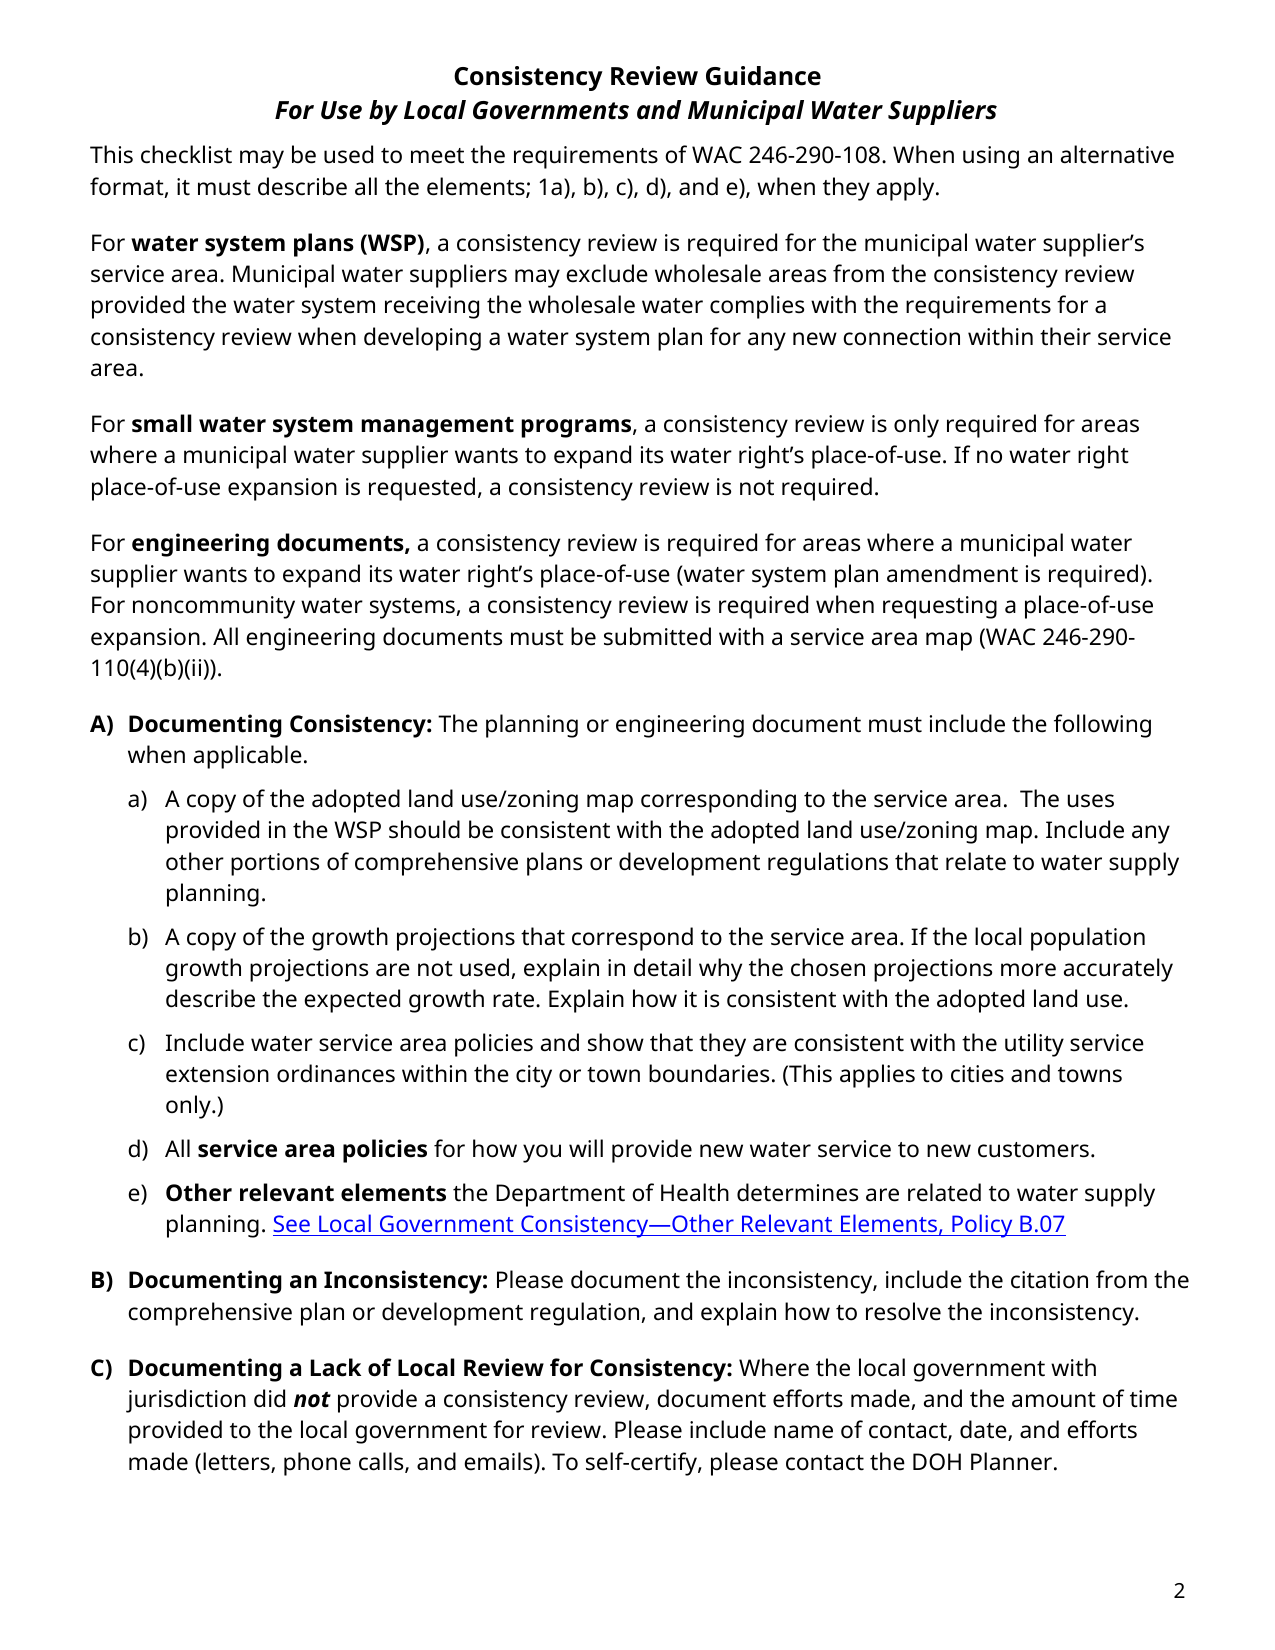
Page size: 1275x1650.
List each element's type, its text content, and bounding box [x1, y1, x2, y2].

subtitle For Use by Local Governments and Municipal Water Suppliers [90, 93, 1185, 127]
subtitle This checklist may be used to meet the requirements of WAC 246-290-108. When using an alternative format, it must describe all the elements; 1a), b), c), d), and e), when they apply. [90, 139, 1185, 202]
list A copy of the growth projections that correspond to the service area. If the local population growth projections are not used, explain in detail why the chosen projections more accurately describe the expected growth rate. Explain how it is consistent with the adopted land use. [127, 921, 1185, 1014]
list All service area policies for how you will provide new water service to new customers. [127, 1133, 1185, 1164]
subtitle For water system plans (WSP), a consistency review is required for the municipal water supplier’s service area. Municipal water suppliers may exclude wholesale areas from the consistency review provided the water system receiving the wholesale water complies with the requirements for a consistency review when developing a water system plan for any new connection within their service area. [90, 227, 1185, 383]
text For engineering documents, a consistency review is required for areas where a municipal water supplier wants to expand its water right’s place-of-use (water system plan amendment is required). For noncommunity water systems, a consistency review is required when requesting a place-of-use expansion. All engineering documents must be submitted with a service area map (WAC 246-290-110(4)(b)(ii)). [90, 527, 1185, 683]
subtitle Documenting Consistency: The planning or engineering document must include the following when applicable. [90, 708, 1185, 771]
text For small water system management programs, a consistency review is only required for areas where a municipal water supplier wants to expand its water right’s place-of-use. If no water right place-of-use expansion is requested, a consistency review is not required. [90, 408, 1185, 502]
list A copy of the adopted land use/zoning map corresponding to the service area. The uses provided in the WSP should be consistent with the adopted land use/zoning map. Include any other portions of comprehensive plans or development regulations that relate to water supply planning. [127, 783, 1185, 908]
list Include water service area policies and show that they are consistent with the utility service extension ordinances within the city or town boundaries. (This applies to cities and towns only.) [127, 1027, 1185, 1121]
subtitle Consistency Review Guidance [90, 59, 1185, 93]
text B) Documenting an Inconsistency: Please document the inconsistency, include the citation from the comprehensive plan or development regulation, and explain how to resolve the inconsistency. [90, 1264, 1260, 1327]
list Other relevant elements the Department of Health determines are related to water supply planning. See Local Government Consistency—Other Relevant Elements, Policy B.07 [127, 1177, 1185, 1239]
text C) Documenting a Lack of Local Review for Consistency: Where the local government with jurisdiction did not provide a consistency review, document efforts made, and the amount of time provided to the local government for review. Please include name of contact, date, and efforts made (letters, phone calls, and emails). To self-certify, please contact the DOH Planner. [90, 1352, 1206, 1477]
